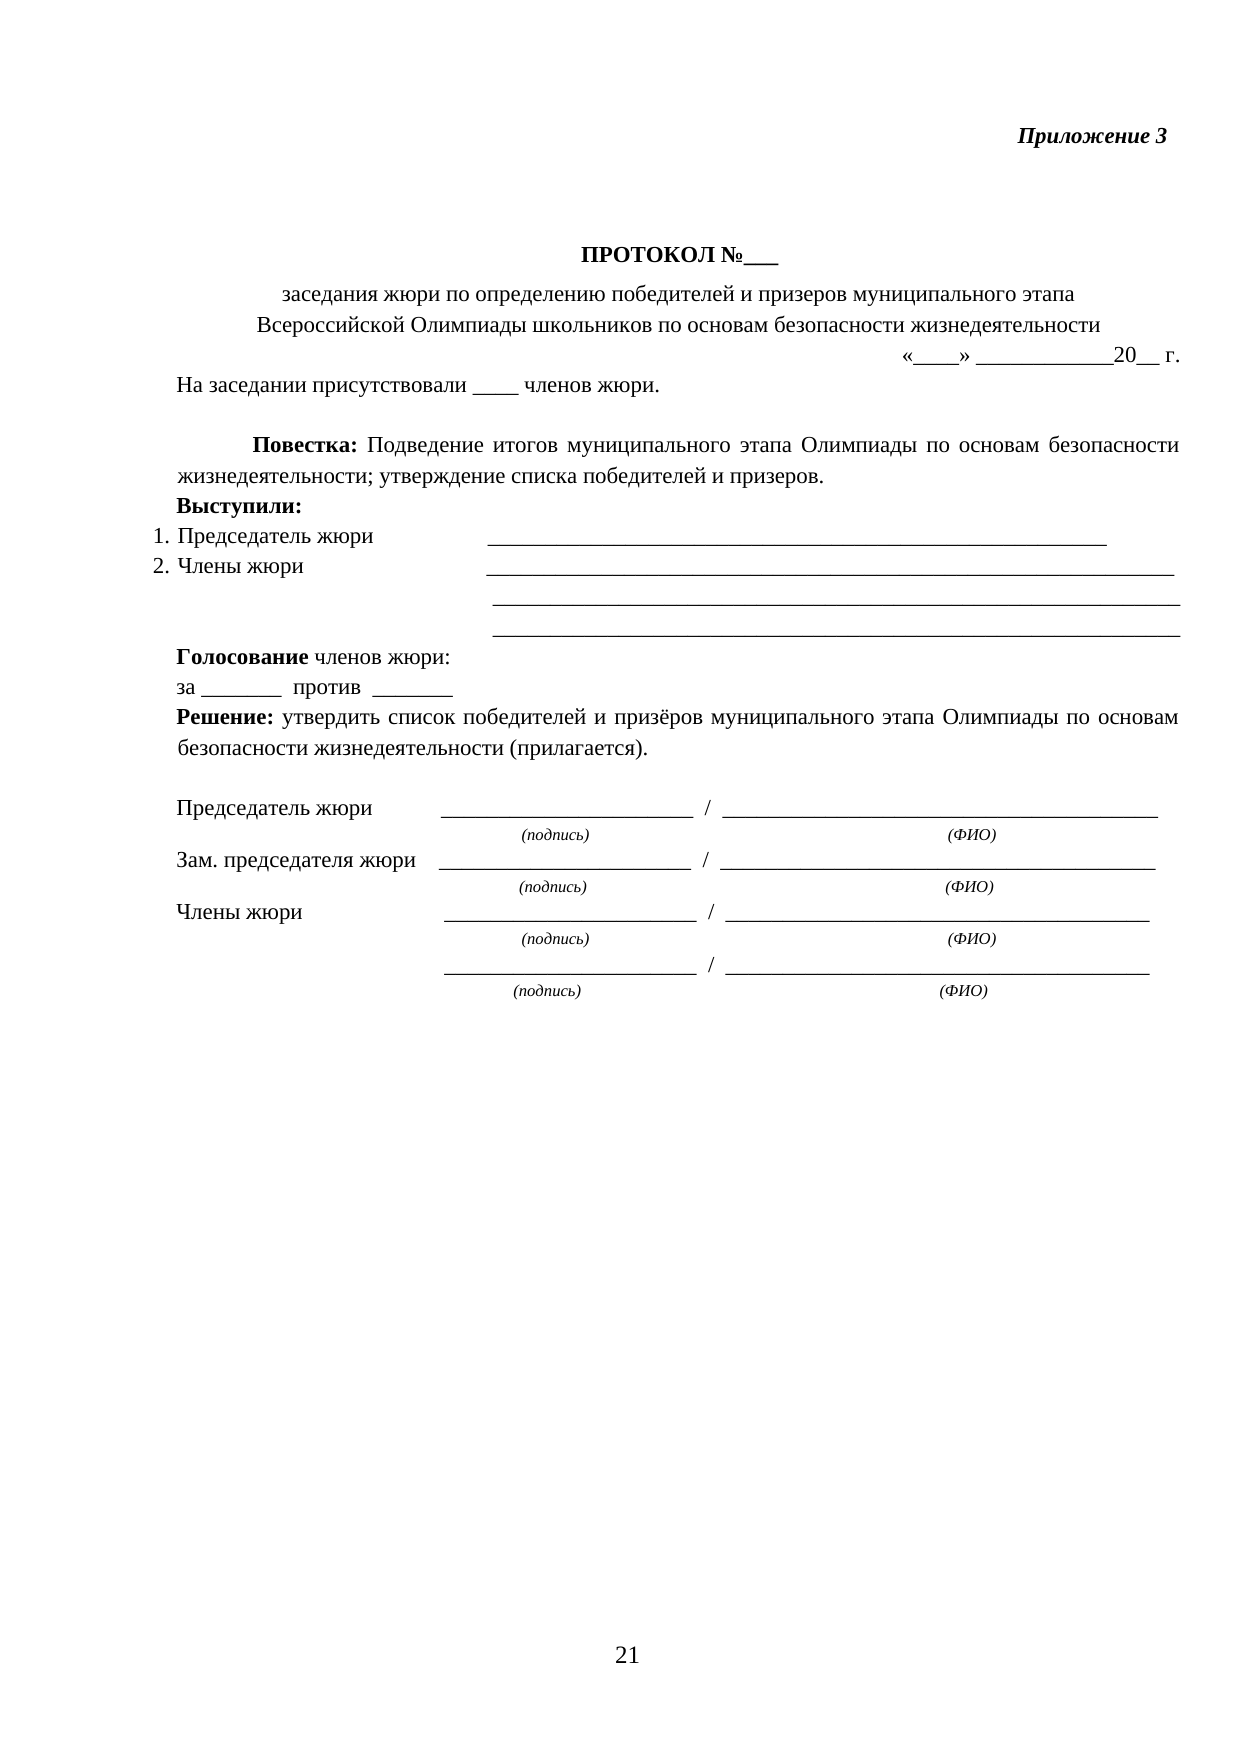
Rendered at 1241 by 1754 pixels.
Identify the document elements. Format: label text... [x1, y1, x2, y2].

text Повестка: Подведение итогов муниципального этапа Олимпиады по основам безопасности жизнедеятельности; утверждение списка победителей и призеров. [177, 432, 1181, 488]
text На заседании присутствовали ____ членов жюри. [176, 371, 1181, 397]
list Члены жюри ____________________________________________________________ [153, 552, 1181, 579]
text (подпись) (ФИО) [176, 929, 1182, 948]
text Председатель жюри ______________________ / ______________________________________ [176, 794, 1159, 820]
text Зам. председателя жюри ______________________ / ______________________________________ [176, 846, 1159, 873]
text Решение: утвердить список победителей и призёров муниципального этапа Олимпиады по основам безопасности жизнедеятельности (прилагается). [176, 703, 1181, 760]
text ПРОТОКОЛ №___ [177, 241, 1182, 267]
text (подпись) (ФИО) [177, 876, 1159, 896]
list Председатель жюри ______________________________________________________ [153, 522, 1181, 548]
text Голосование членов жюри: [176, 643, 1181, 669]
subtitle Приложение 3 [569, 123, 1182, 149]
text (подпись) (ФИО) [176, 981, 1182, 1000]
text ____________________________________________________________ [176, 613, 1180, 639]
text Всероссийской Олимпиады школьников по основам безопасности жизнедеятельности [176, 311, 1182, 337]
text «____» ____________20__ г. [176, 341, 1180, 367]
text ______________________ / _____________________________________ [398, 951, 1159, 977]
text заседания жюри по определению победителей и призеров муниципального этапа [176, 281, 1181, 307]
text (подпись) (ФИО) [176, 824, 1182, 843]
text Члены жюри ______________________ / _____________________________________ [176, 898, 1159, 925]
text Выступили: [176, 492, 1182, 518]
text за _______ против _______ [176, 673, 635, 699]
text ____________________________________________________________ [176, 583, 1180, 609]
